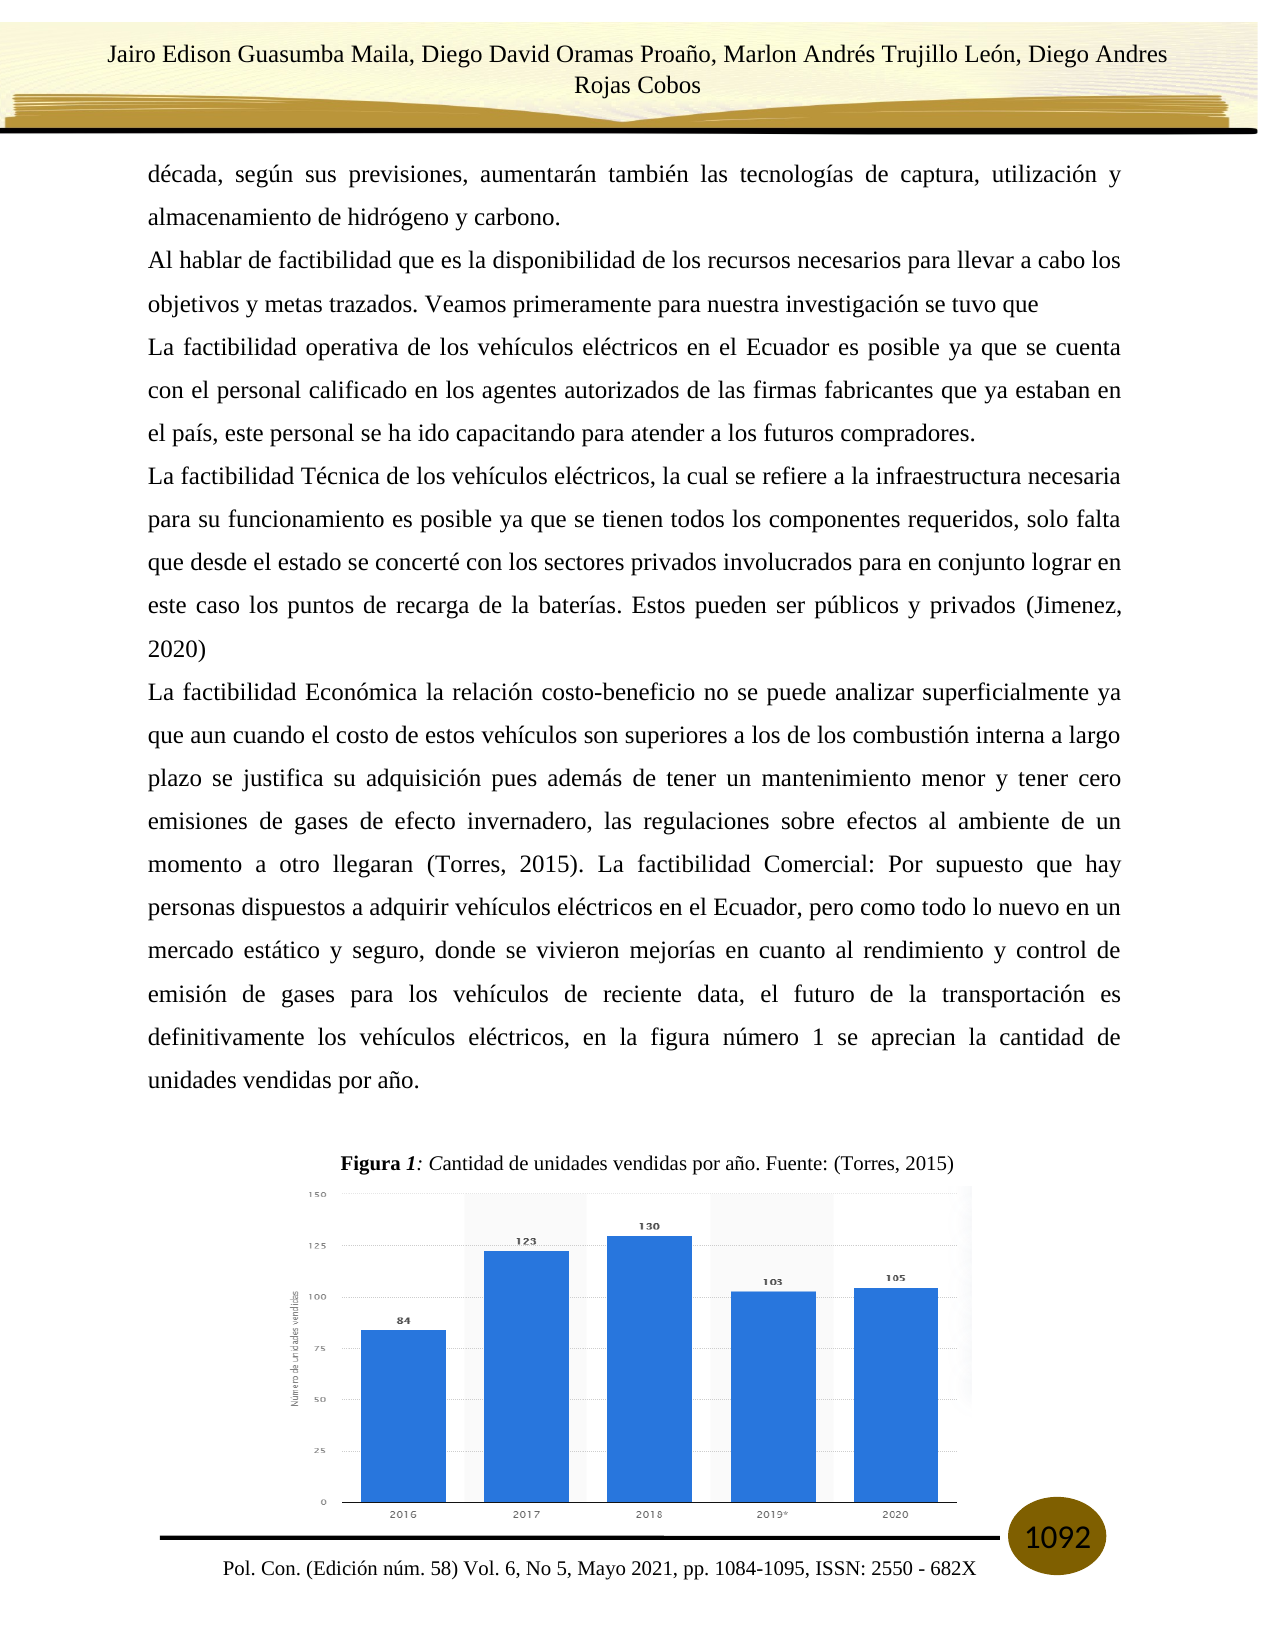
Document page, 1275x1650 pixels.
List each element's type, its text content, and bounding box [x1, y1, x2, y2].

text La factibilidad operativa de los vehículos eléctricos en el Ecuador es posible ya que se cuenta con el personal calificado en los agentes autorizados de las firmas fabricantes que ya estaban en el país, este personal se ha ido capacitando para atender a los futuros compradores. [148, 332, 1122, 447]
text La factibilidad Técnica de los vehículos eléctricos, la cual se refiere a la infraestructura necesaria para su funcionamiento es posible ya que se tienen todos los componentes requeridos, solo falta que desde el estado se concerté con los sectores privados involucrados para en conjunto lograr en este caso los puntos de recarga de la baterías. Estos pueden ser públicos y privados (Jimenez, 2020) [148, 461, 1122, 662]
text Al hablar de factibilidad que es la disponibilidad de los recursos necesarios para llevar a cabo los objetivos y metas trazados. Veamos primeramente para nuestra investigación se tuvo que [148, 246, 1122, 317]
picture [0, 22, 1258, 135]
text La factibilidad Económica la relación costo-beneficio no se puede analizar superficialmente ya que aun cuando el costo de estos vehículos son superiores a los de los combustión interna a largo plazo se justifica su adquisición pues además de tener un mantenimiento menor y tener cero emisiones de gases de efecto invernadero, las regulaciones sobre efectos al ambiente de un momento a otro llegaran (Torres, 2015). La factibilidad Comercial: Por supuesto que hay personas dispuestos a adquirir vehículos eléctricos en el Ecuador, pero como todo lo nuevo en un mercado estático y seguro, donde se vivieron mejorías en cuanto al rendimiento y control de emisión de gases para los vehículos de reciente data, el futuro de la transportación es definitivamente los vehículos eléctricos, en la figura número 1 se aprecian la cantidad de unidades vendidas por año. [148, 677, 1122, 1094]
picture [271, 1186, 972, 1529]
text Figura 1: Cantidad de unidades vendidas por año. Fuente: [266, 1151, 1028, 1175]
